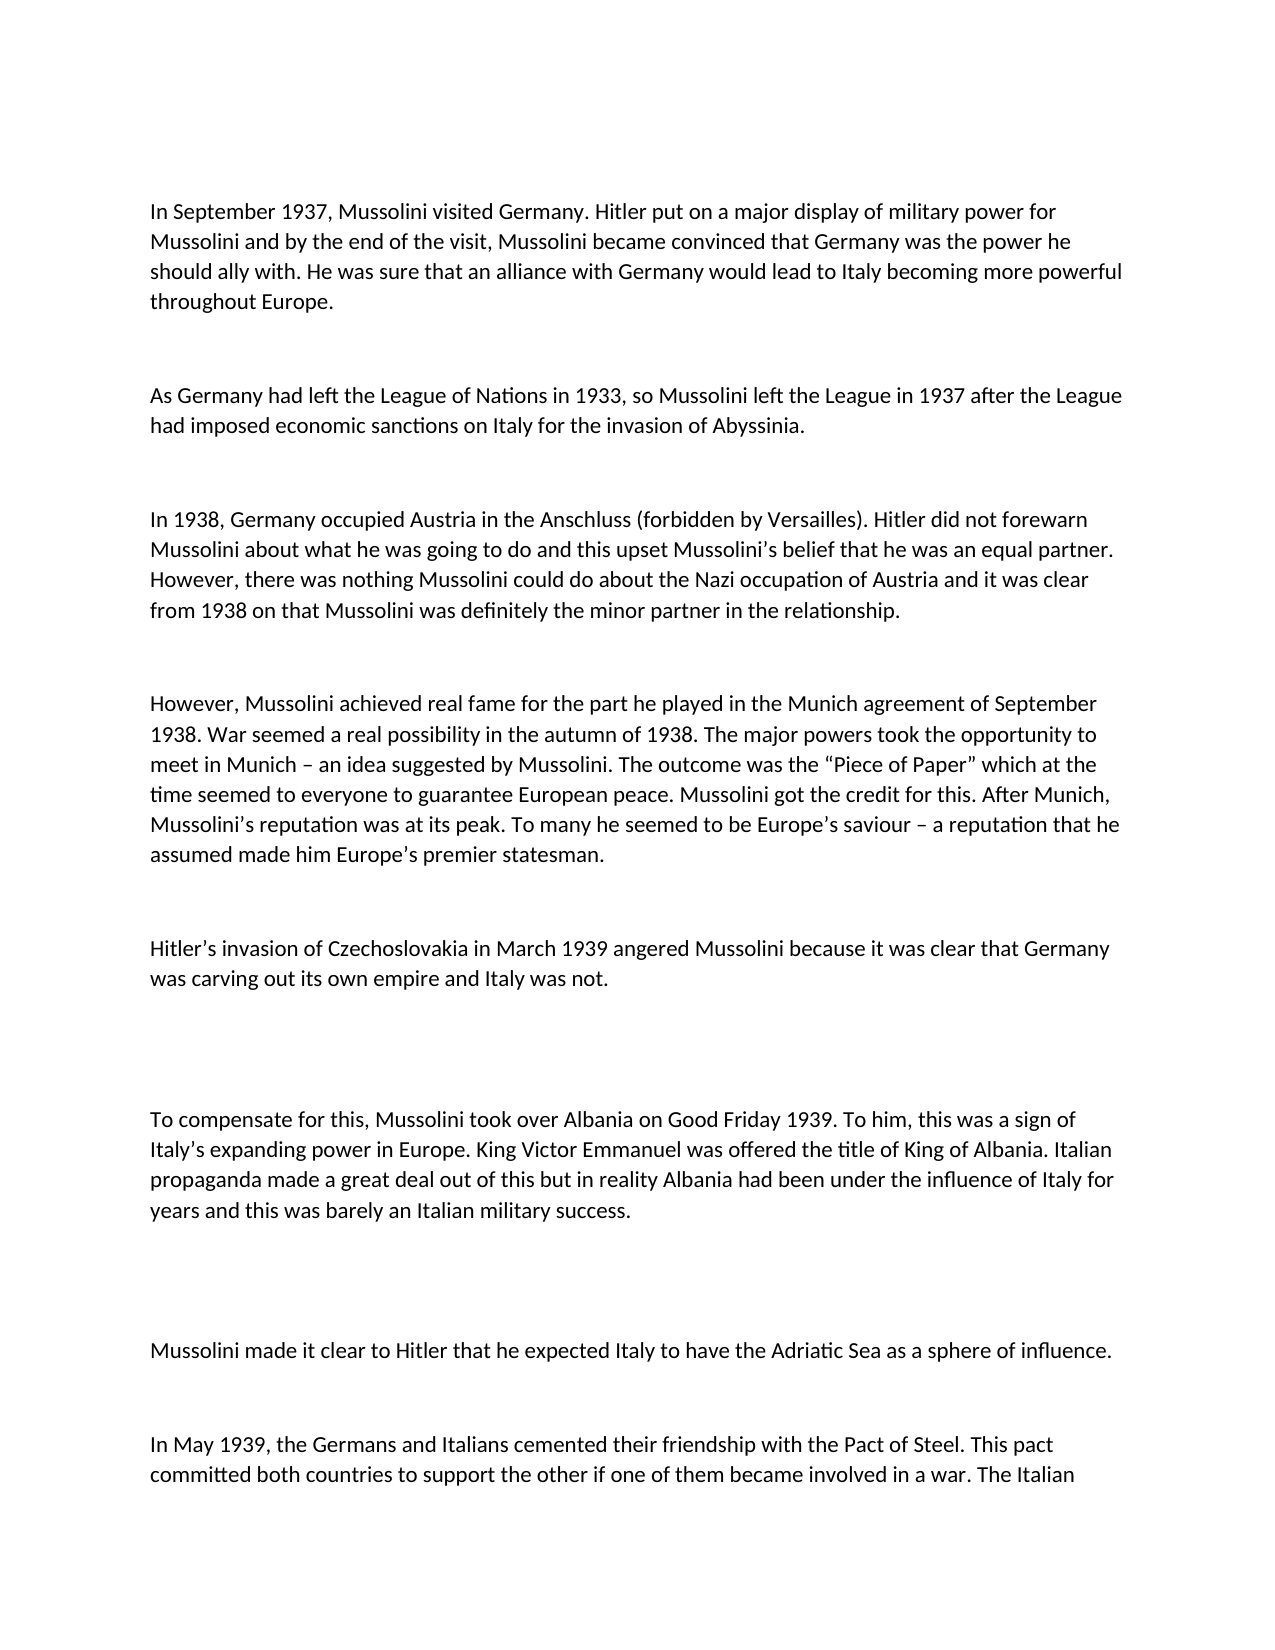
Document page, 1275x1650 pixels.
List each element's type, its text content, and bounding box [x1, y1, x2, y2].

text To compensate for this, Mussolini took over Albania on Good Friday 1939. To him, this was a sign of Italy’s expanding power in Europe. King Victor Emmanuel was offered the title of King of Albania. Italian propaganda made a great deal out of this but in reality Albania had been under the influence of Italy for years and this was barely an Italian military success. [150, 1105, 1125, 1224]
text In 1938, Germany occupied Austria in the Anschluss (forbidden by Versailles). Hitler did not forewarn Mussolini about what he was going to do and this upset Mussolini’s belief that he was an equal partner. However, there was nothing Mussolini could do about the Nazi occupation of Austria and it was clear from 1938 on that Mussolini was definitely the minor partner in the relationship. [150, 505, 1125, 624]
text In September 1937, Mussolini visited Germany. Hitler put on a major display of military power for Mussolini and by the end of the visit, Mussolini became convinced that Germany was the power he should ally with. He was sure that an alliance with Germany would lead to Italy becoming more powerful throughout Europe. [150, 197, 1125, 316]
text Hitler’s invasion of Czechoslovakia in March 1939 angered Mussolini because it was clear that Germany was carving out its own empire and Italy was not. [150, 934, 1125, 993]
text As Germany had left the League of Nations in 1933, so Mussolini left the League in 1937 after the League had imposed economic sanctions on Italy for the invasion of Abyssinia. [150, 381, 1125, 439]
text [150, 1430, 1125, 1488]
text Mussolini made it clear to Hitler that he expected Italy to have the Adriatic Sea as a sphere of influence. [150, 1336, 1125, 1364]
text However, Mussolini achieved real fame for the part he played in the Munich agreement of September 1938. War seemed a real possibility in the autumn of 1938. The major powers took the opportunity to meet in Munich – an idea suggested by Mussolini. The outcome was the “Piece of Paper” which at the time seemed to everyone to guarantee European peace. Mussolini got the credit for this. After Munich, Mussolini’s reputation was at its peak. To many he seemed to be Europe’s saviour – a reputation that he assumed made him Europe’s premier statesman. [150, 689, 1125, 869]
